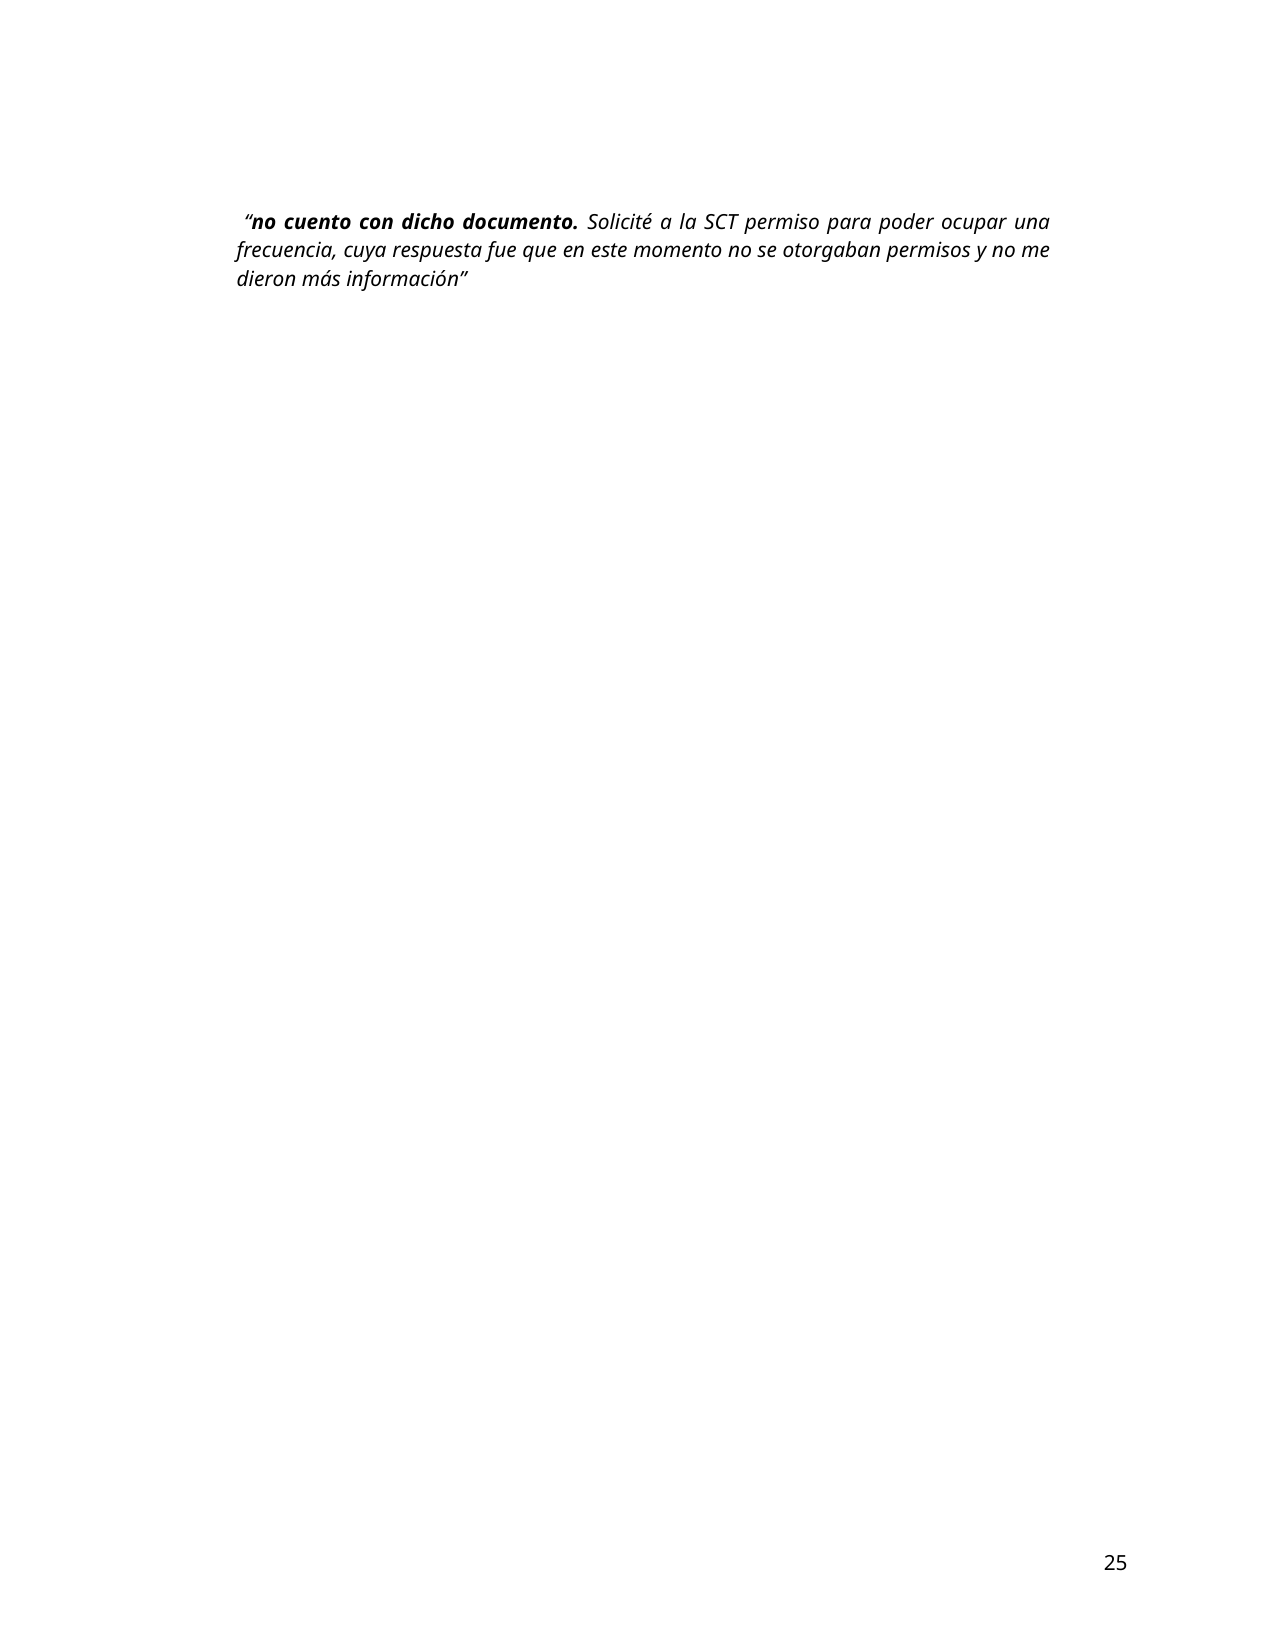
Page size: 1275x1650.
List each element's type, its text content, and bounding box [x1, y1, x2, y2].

text “no cuento con dicho documento. Solicité a la SCT permiso para poder ocupar una frecuencia, cuya respuesta fue que en este momento no se otorgaban permisos y no me dieron más información” [236, 207, 1053, 292]
